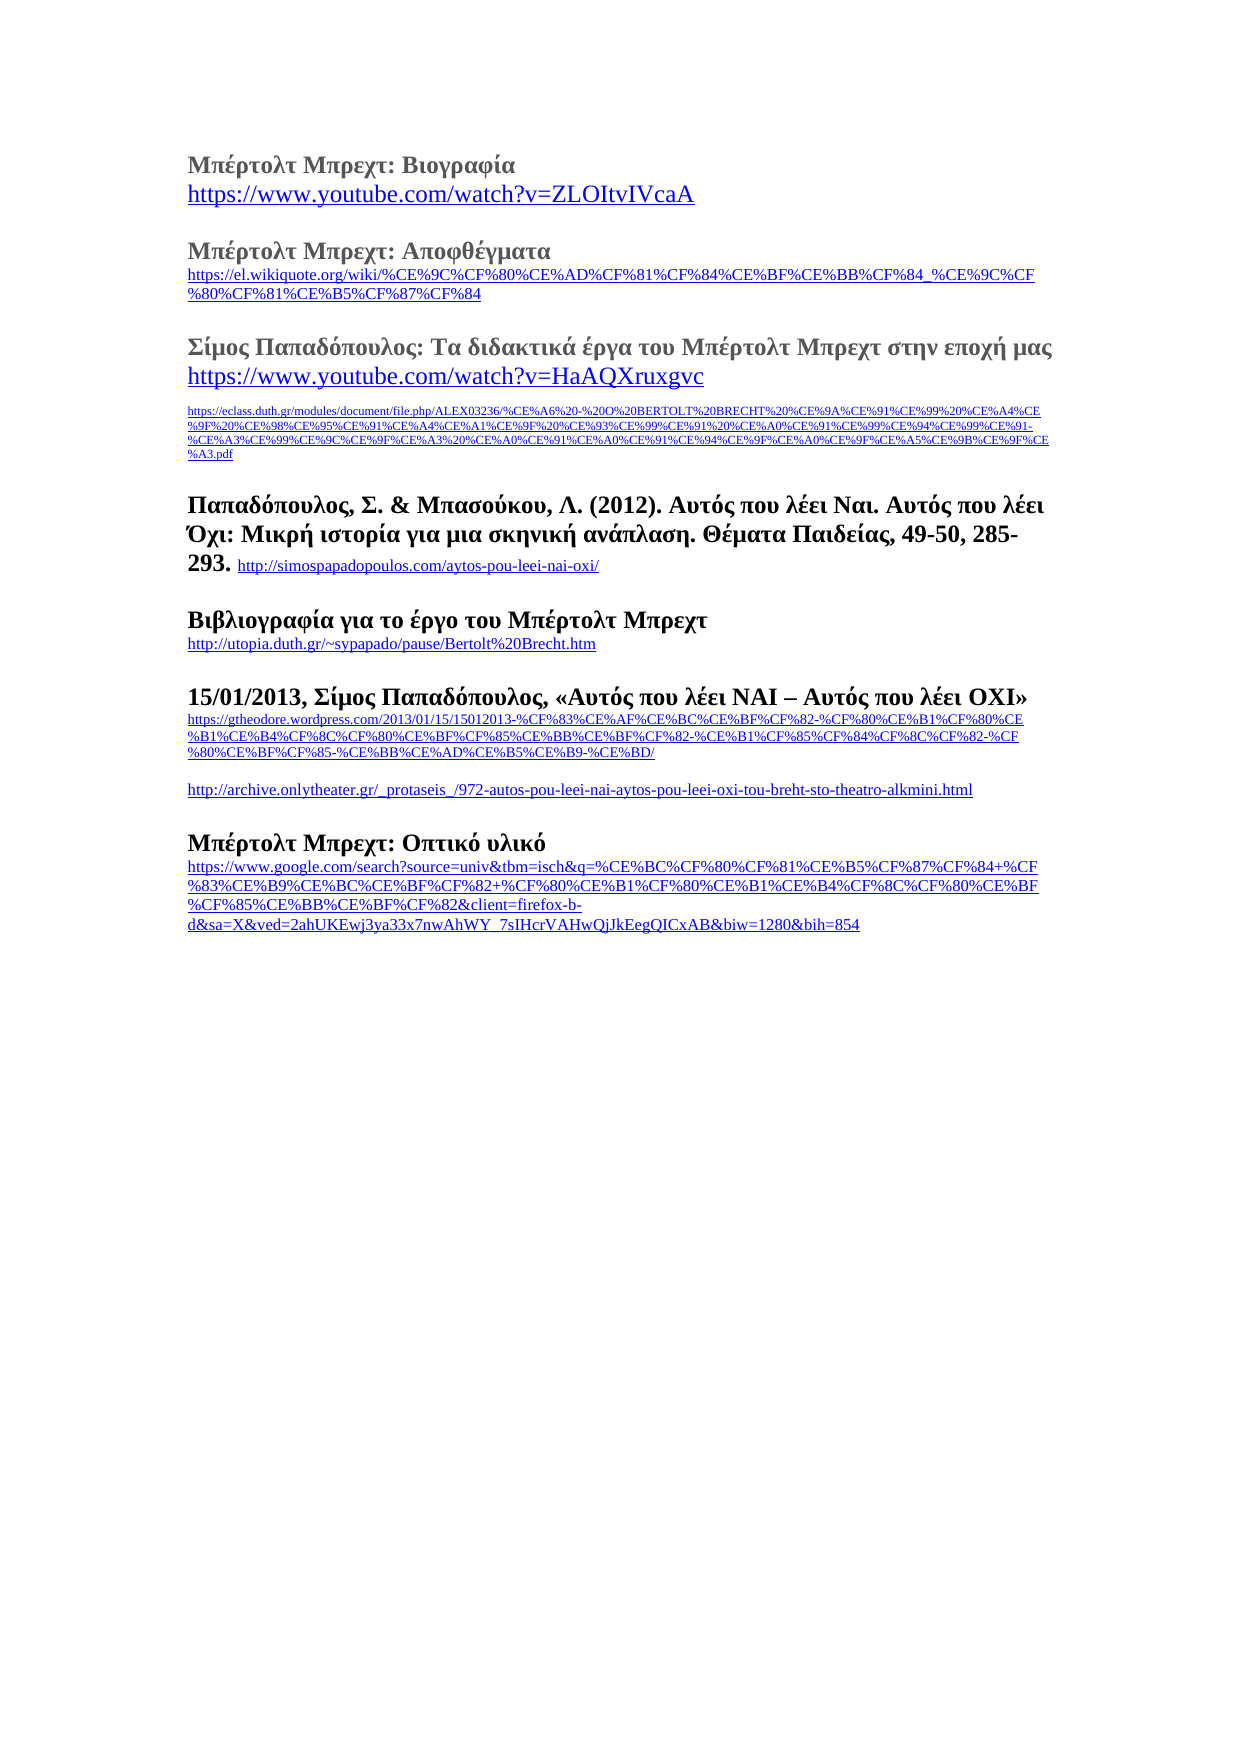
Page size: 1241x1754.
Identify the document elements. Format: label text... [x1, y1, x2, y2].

text https://www.youtube.com/watch?v=ZLOItvIVcaA [187, 179, 1053, 207]
text http://archive.onlytheater.gr/_protaseis_/972-autos-pou-leei-nai-aytos-pou-leei-oxi-tou-breht-sto-theatro-alkmini.html [187, 780, 1053, 799]
text Βιβλιογραφία για το έργο του Μπέρτολτ Μπρεχτ [187, 605, 1053, 634]
text http://utopia.duth.gr/~sypapado/pause/Bertolt%20Brecht.htm [187, 634, 1053, 653]
text https://eclass.duth.gr/modules/document/file.php/ALEX03236/%CE%A6%20-%20O%20BERTOLT%20BRECHT%20%CE%9A%CE%91%CE%99%20%CE%A4%CE%9F%20%CE%98%CE%95%CE%91%CE%A4%CE%A1%CE%9F%20%CE%93%CE%99%CE%91%20%CE%A0%CE%91%CE%99%CE%94%CE%99%CE%91-%CE%A3%CE%99%CE%9C%CE%9F%CE%A3%20%CE%A0%CE%91%CE%A0%CE%91%CE%94%CE%9F%CE%A0%CE%9F%CE%A5%CE%9B%CE%9F%CE%A3.pdf [187, 404, 1053, 461]
text https://www.google.com/search?source=univ&tbm=isch&q=%CE%BC%CF%80%CF%81%CE%B5%CF%87%CF%84+%CF%83%CE%B9%CE%BC%CE%BF%CF%82+%CF%80%CE%B1%CF%80%CE%B1%CE%B4%CF%8C%CF%80%CE%BF%CF%85%CE%BB%CE%BF%CF%82&client=firefox-b-d&sa=X&ved=2ahUKEwj3ya33x7nwAhWY_7sIHcrVAHwQjJkEegQICxAB&biw=1280&bih=854 [187, 857, 1053, 933]
text Μπέρτολτ Μπρεχτ: Αποφθέγματα [187, 236, 1053, 265]
subtitle https://gtheodore.wordpress.com/2013/01/15/15012013-%CF%83%CE%AF%CE%BC%CE%BF%CF%82-%CF%80%CE%B1%CF%80%CE%B1%CE%B4%CF%8C%CF%80%CE%BF%CF%85%CE%BB%CE%BF%CF%82-%CE%B1%CF%85%CF%84%CF%8C%CF%82-%CF%80%CE%BF%CF%85-%CE%BB%CE%AD%CE%B5%CE%B9-%CE%BD/ [187, 711, 1053, 761]
subtitle 15/01/2013, Σίμος Παπαδόπουλος, «Αυτός που λέει ΝΑΙ – Αυτός που λέει ΟΧΙ» [187, 682, 1053, 711]
text Μπέρτολτ Μπρεχτ: Βιογραφία [187, 150, 1053, 179]
text Μπέρτολτ Μπρεχτ: Οπτικό υλικό [187, 828, 1053, 857]
text https://www.youtube.com/watch?v=HaAQXruxgvc [187, 361, 1053, 389]
text Σίμος Παπαδόπουλος: Τα διδακτικά έργα του Μπέρτολτ Μπρεχτ στην εποχή μας [187, 332, 1053, 361]
text https://el.wikiquote.org/wiki/%CE%9C%CF%80%CE%AD%CF%81%CF%84%CE%BF%CE%BB%CF%84_%CE%9C%CF%80%CF%81%CE%B5%CF%87%CF%84 [187, 265, 1053, 303]
text Παπαδόπουλος, Σ. & Μπασούκου, Λ. (2012). Αυτός που λέει Ναι. Αυτός που λέει Όχι: Μικρή ιστορία για μια σκηνική ανάπλαση. Θέματα Παιδείας, 49-50, 285-293. http://simospapadopoulos.com/aytos-pou-leei-nai-oxi/ [187, 490, 1053, 576]
